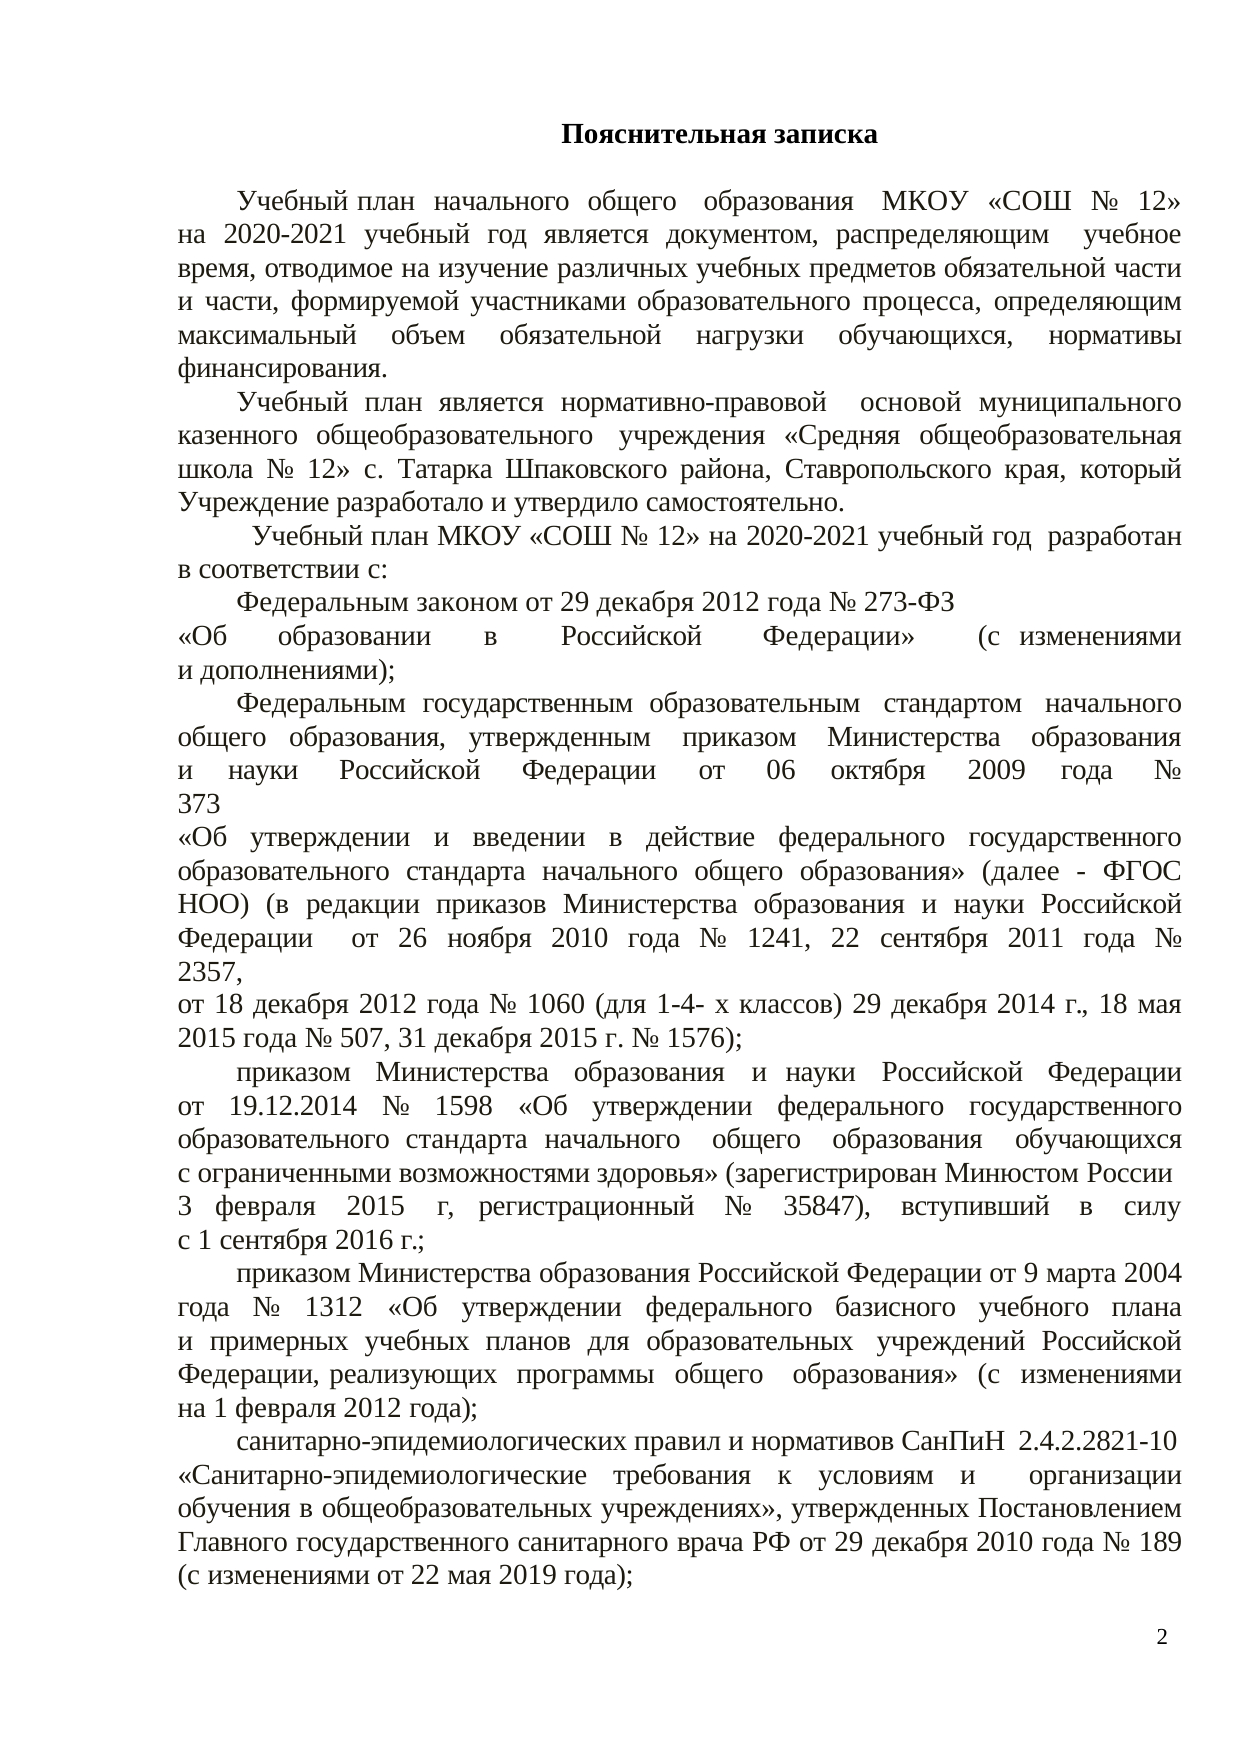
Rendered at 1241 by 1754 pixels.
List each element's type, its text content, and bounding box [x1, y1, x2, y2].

text «Об образовании в Российской Федерации» (с изменениями и дополнениями); [177, 618, 1182, 685]
text Федеральным государственным образовательным стандартом начального общего образования, утвержденным приказом Министерства образования и науки Российской Федерации от 06 октября 2009 года № 373 [177, 685, 1182, 819]
text от 18 декабря 2012 года № 1060 (для 1-4- х классов) 29 декабря 2014 г., 18 мая [177, 987, 1215, 1021]
text приказом Министерства образования и науки Российской Федерации от 19.12.2014 № 1598 «Об утверждении федерального государственного образовательного стандарта начального общего образования обучающихся с ограниченными возможностями здоровья» (зарегистрирован Минюстом России [177, 1054, 1182, 1188]
text «Санитарно-эпидемиологические требования к условиям и организации обучения в общеобразовательных учреждениях», утвержденных Постановлением Главного государственного санитарного врача РФ от 29 декабря 2010 года № 189 (с изменениями от 22 мая 2019 года); [177, 1457, 1182, 1591]
text санитарно-эпидемиологических правил и нормативов СанПиН 2.4.2.2821-10 [236, 1423, 1215, 1457]
text «Об утверждении и введении в действие федерального государственного образовательного стандарта начального общего образования» (далее - ФГОС НОО) (в редакции приказов Министерства образования и науки Российской Федерации от 26 ноября 2010 года № 1241, 22 сентября 2011 года № 2357, [177, 819, 1182, 987]
text Федеральным законом от 29 декабря 2012 года № 273-ФЗ [236, 585, 1215, 618]
text приказом Министерства образования Российской Федерации от 9 марта 2004 года № 1312 «Об утверждении федерального базисного учебного плана и примерных учебных планов для образовательных учреждений Российской Федерации, реализующих программы общего образования» (с изменениями на 1 февраля 2012 года); [177, 1256, 1182, 1423]
text Пояснительная записка [561, 116, 1215, 149]
text 3 февраля 2015 г, регистрационный № 35847), вступивший в силу с 1 сентября 2016 г.; [177, 1188, 1182, 1256]
text Учебный план начального общего образования МКОУ «СОШ № 12» на 2020-2021 учебный год является документом, распределяющим учебное время, отводимое на изучение различных учебных предметов обязательной части и части, формируемой участниками образовательного процесса, определяющим максимальный объем обязательной нагрузки обучающихся, нормативы финансирования. [177, 183, 1182, 384]
text 2015 года № 507, 31 декабря 2015 г. № 1576); [177, 1021, 1215, 1054]
text Учебный план является нормативно-правовой основой муниципального казенного общеобразовательного учреждения «Средняя общеобразовательная школа № 12» с. Татарка Шпаковского района, Ставропольского края, который Учреждение разработало и утвердило самостоятельно. [177, 384, 1182, 518]
text Учебный план МКОУ «СОШ № 12» на 2020-2021 учебный год разработан в соответствии с: [177, 518, 1182, 585]
